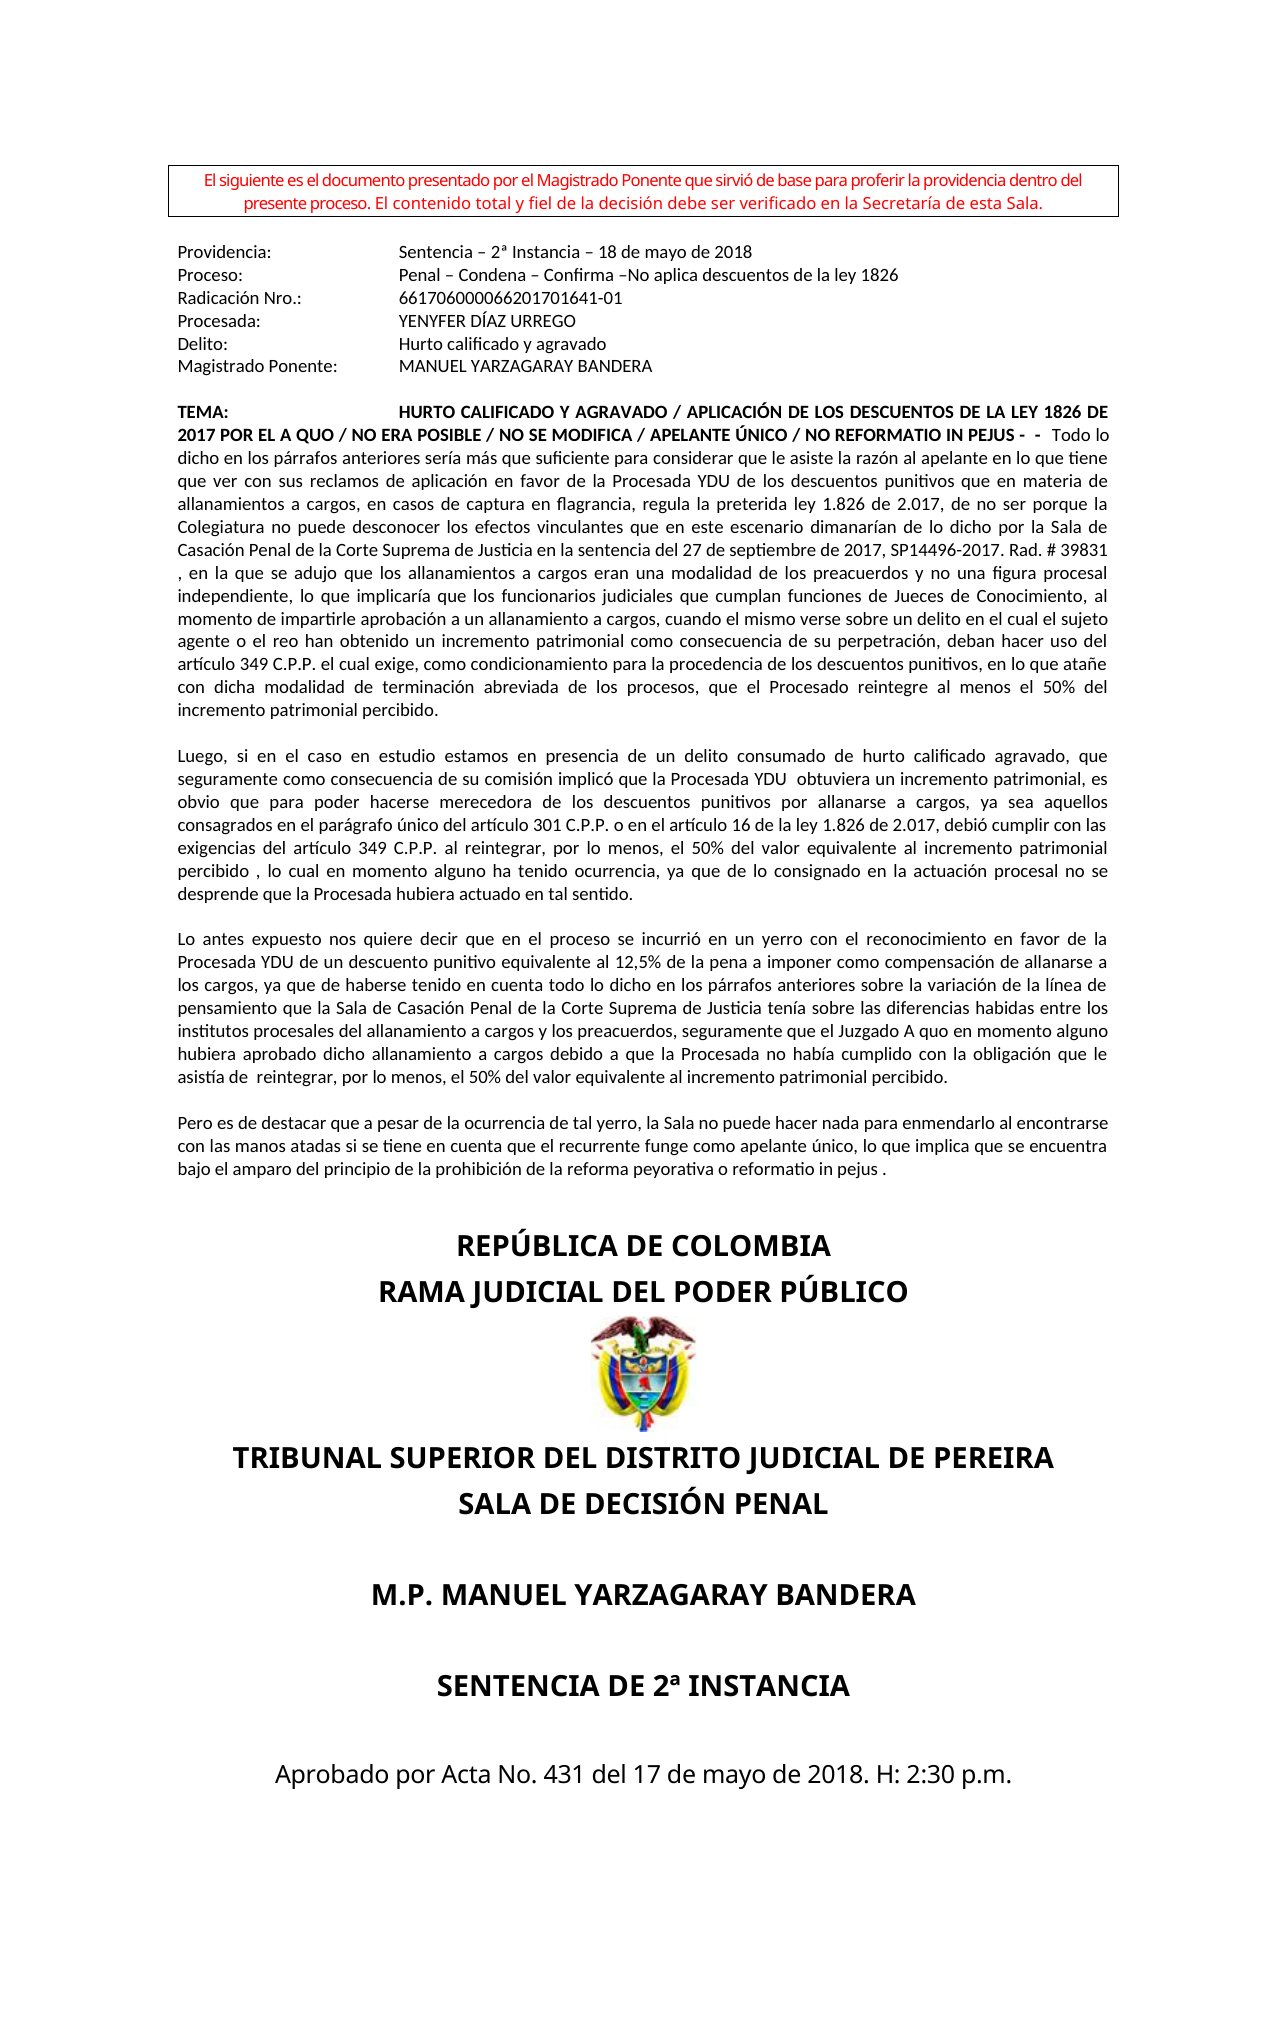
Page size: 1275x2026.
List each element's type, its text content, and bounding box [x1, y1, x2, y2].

text El siguiente es el documento presentado por el Magistrado Ponente que sirvió de base para proferir la providencia dentro del presente proceso. El contenido total y fiel de la decisión debe ser verificado en la Secretaría de esta Sala. [169, 166, 1118, 216]
text M.P. MANUEL YARZAGARAY BANDERA [177, 1574, 1109, 1614]
text Proceso: Penal – Condena – Confirma –No aplica descuentos de la ley 1826 [177, 263, 1109, 286]
text Radicación Nro.: 661706000066201701641-01 [177, 286, 1109, 309]
text REPÚBLICA DE COLOMBIA [177, 1225, 1109, 1265]
text Aprobado por Acta No. 431 del 17 de mayo de 2018. H: 2:30 p.m. [177, 1757, 1109, 1791]
text SENTENCIA DE 2ª INSTANCIA [177, 1666, 1109, 1705]
text Magistrado Ponente: MANUEL YARZAGARAY BANDERA [177, 354, 1109, 377]
text SALA DE DECISIÓN PENAL [177, 1483, 1109, 1523]
text RAMA JUDICIAL DEL PODER PÚBLICO [177, 1271, 1109, 1311]
text TEMA: HURTO CALIFICADO Y AGRAVADO / APLICACIÓN DE LOS DESCUENTOS DE LA LEY 1826 DE 2017 POR EL A QUO / NO ERA POSIBLE / NO SE MODIFICA / APELANTE ÚNICO / NO REFORMATIO IN PEJUS - - Todo lo dicho en los párrafos anteriores sería más que suficiente para considerar que le asiste la razón al apelante en lo que tiene que ver con sus reclamos de aplicación en favor de la Procesada YDU de los descuentos punitivos que en materia de allanamientos a cargos, en casos de captura en flagrancia, regula la preterida ley 1.826 de 2.017, de no ser porque la Colegiatura no puede desconocer los efectos vinculantes que en este escenario dimanarían de lo dicho por la Sala de Casación Penal de la Corte Suprema de Justicia en la sentencia del 27 de septiembre de 2017, SP14496-2017. Rad. # 39831 , en la que se adujo que los allanamientos a cargos eran una modalidad de los preacuerdos y no una figura procesal independiente, lo que implicaría que los funcionarios judiciales que cumplan funciones de Jueces de Conocimiento, al momento de impartirle aprobación a un allanamiento a cargos, cuando el mismo verse sobre un delito en el cual el sujeto agente o el reo han obtenido un incremento patrimonial como consecuencia de su perpetración, deban hacer uso del artículo 349 C.P.P. el cual exige, como condicionamiento para la procedencia de los descuentos punitivos, en lo que atañe con dicha modalidad de terminación abreviada de los procesos, que el Procesado reintegre al menos el 50% del incremento patrimonial percibido. [177, 400, 1109, 721]
text Lo antes expuesto nos quiere decir que en el proceso se incurrió en un yerro con el reconocimiento en favor de la Procesada YDU de un descuento punitivo equivalente al 12,5% de la pena a imponer como compensación de allanarse a los cargos, ya que de haberse tenido en cuenta todo lo dicho en los párrafos anteriores sobre la variación de la línea de pensamiento que la Sala de Casación Penal de la Corte Suprema de Justicia tenía sobre las diferencias habidas entre los institutos procesales del allanamiento a cargos y los preacuerdos, seguramente que el Juzgado A quo en momento alguno hubiera aprobado dicho allanamiento a cargos debido a que la Procesada no había cumplido con la obligación que le asistía de reintegrar, por lo menos, el 50% del valor equivalente al incremento patrimonial percibido. [177, 927, 1109, 1088]
text TRIBUNAL SUPERIOR DEL DISTRITO JUDICIAL DE PEREIRA [177, 1437, 1109, 1477]
text Luego, si en el caso en estudio estamos en presencia de un delito consumado de hurto calificado agravado, que seguramente como consecuencia de su comisión implicó que la Procesada YDU obtuviera un incremento patrimonial, es obvio que para poder hacerse merecedora de los descuentos punitivos por allanarse a cargos, ya sea aquellos consagrados en el parágrafo único del artículo 301 C.P.P. o en el artículo 16 de la ley 1.826 de 2.017, debió cumplir con las exigencias del artículo 349 C.P.P. al reintegrar, por lo menos, el 50% del valor equivalente al incremento patrimonial percibido , lo cual en momento alguno ha tenido ocurrencia, ya que de lo consignado en la actuación procesal no se desprende que la Procesada hubiera actuado en tal sentido. [177, 744, 1109, 904]
text Providencia: Sentencia – 2ª Instancia – 18 de mayo de 2018 [177, 240, 1109, 263]
text Procesada: YENYFER DÍAZ URREGO [177, 309, 1109, 332]
picture [590, 1316, 697, 1432]
text Pero es de destacar que a pesar de la ocurrencia de tal yerro, la Sala no puede hacer nada para enmendarlo al encontrarse con las manos atadas si se tiene en cuenta que el recurrente funge como apelante único, lo que implica que se encuentra bajo el amparo del principio de la prohibición de la reforma peyorativa o reformatio in pejus . [177, 1111, 1109, 1179]
text Delito: Hurto calificado y agravado [177, 332, 1109, 354]
